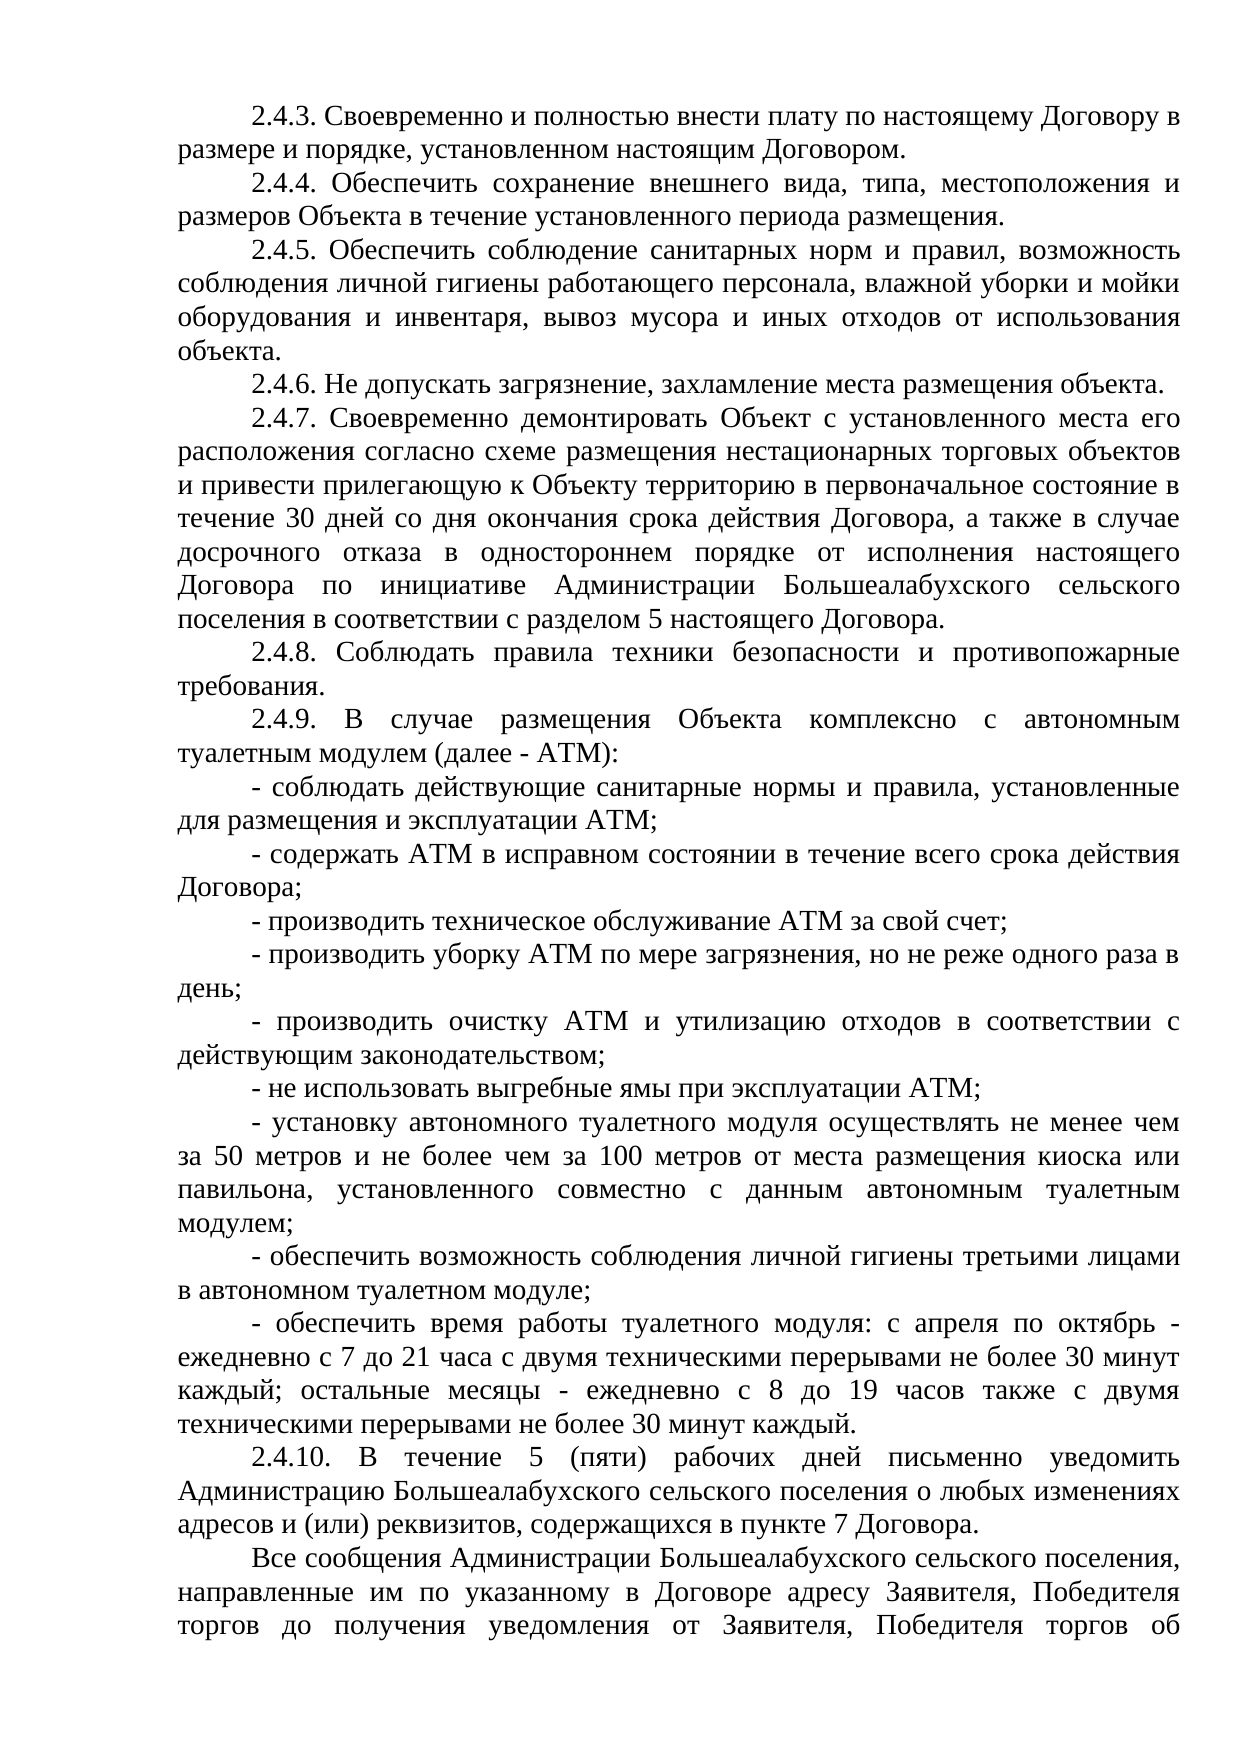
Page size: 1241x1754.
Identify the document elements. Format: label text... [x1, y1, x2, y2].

text - производить очистку АТМ и утилизацию отходов в соответствии с действующим законодательством; [177, 1003, 1181, 1071]
text - обеспечить время работы туалетного модуля: с апреля по октябрь - ежедневно с 7 до 21 часа с двумя техническими перерывами не более 30 минут каждый; остальные месяцы - ежедневно с 8 до 19 часов также с двумя техническими перерывами не более 30 минут каждый. [177, 1305, 1181, 1439]
text 2.4.8. Соблюдать правила техники безопасности и противопожарные требования. [177, 634, 1181, 702]
text 2.4.9. В случае размещения Объекта комплексно с автономным туалетным модулем (далее - АТМ): [177, 702, 1181, 769]
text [177, 1540, 1181, 1641]
text 2.4.10. В течение 5 (пяти) рабочих дней письменно уведомить Администрацию Большеалабухского сельского поселения о любых изменениях адресов и (или) реквизитов, содержащихся в пункте 7 Договора. [177, 1439, 1181, 1540]
text - содержать АТМ в исправном состоянии в течение всего срока действия Договора; [177, 836, 1181, 903]
text - обеспечить возможность соблюдения личной гигиены третьими лицами в автономном туалетном модуле; [177, 1238, 1181, 1305]
text 2.4.7. Своевременно демонтировать Объект с установленного места его расположения согласно схеме размещения нестационарных торговых объектов и привести прилегающую к Объекту территорию в первоначальное состояние в течение 30 дней со дня окончания срока действия Договора, а также в случае досрочного отказа в одностороннем порядке от исполнения настоящего Договора по инициативе Администрации Большеалабухского сельского поселения в соответствии с разделом 5 настоящего Договора. [177, 400, 1181, 634]
text 2.4.6. Не допускать загрязнение, захламление места размещения объекта. [177, 366, 1181, 400]
text - производить уборку АТМ по мере загрязнения, но не реже одного раза в день; [177, 936, 1181, 1003]
text 2.4.5. Обеспечить соблюдение санитарных норм и правил, возможность соблюдения личной гигиены работающего персонала, влажной уборки и мойки оборудования и инвентаря, вывоз мусора и иных отходов от использования объекта. [177, 232, 1181, 366]
text - производить техническое обслуживание АТМ за свой счет; [177, 903, 1181, 936]
text 2.4.3. Своевременно и полностью внести плату по настоящему Договору в размере и порядке, установленном настоящим Договором. [177, 98, 1181, 165]
text - соблюдать действующие санитарные нормы и правила, установленные для размещения и эксплуатации АТМ; [177, 769, 1181, 836]
text 2.4.4. Обеспечить сохранение внешнего вида, типа, местоположения и размеров Объекта в течение установленного периода размещения. [177, 165, 1181, 232]
text - установку автономного туалетного модуля осуществлять не менее чем за 50 метров и не более чем за 100 метров от места размещения киоска или павильона, установленного совместно с данным автономным туалетным модулем; [177, 1104, 1181, 1238]
text - не использовать выгребные ямы при эксплуатации АТМ; [177, 1071, 1181, 1104]
